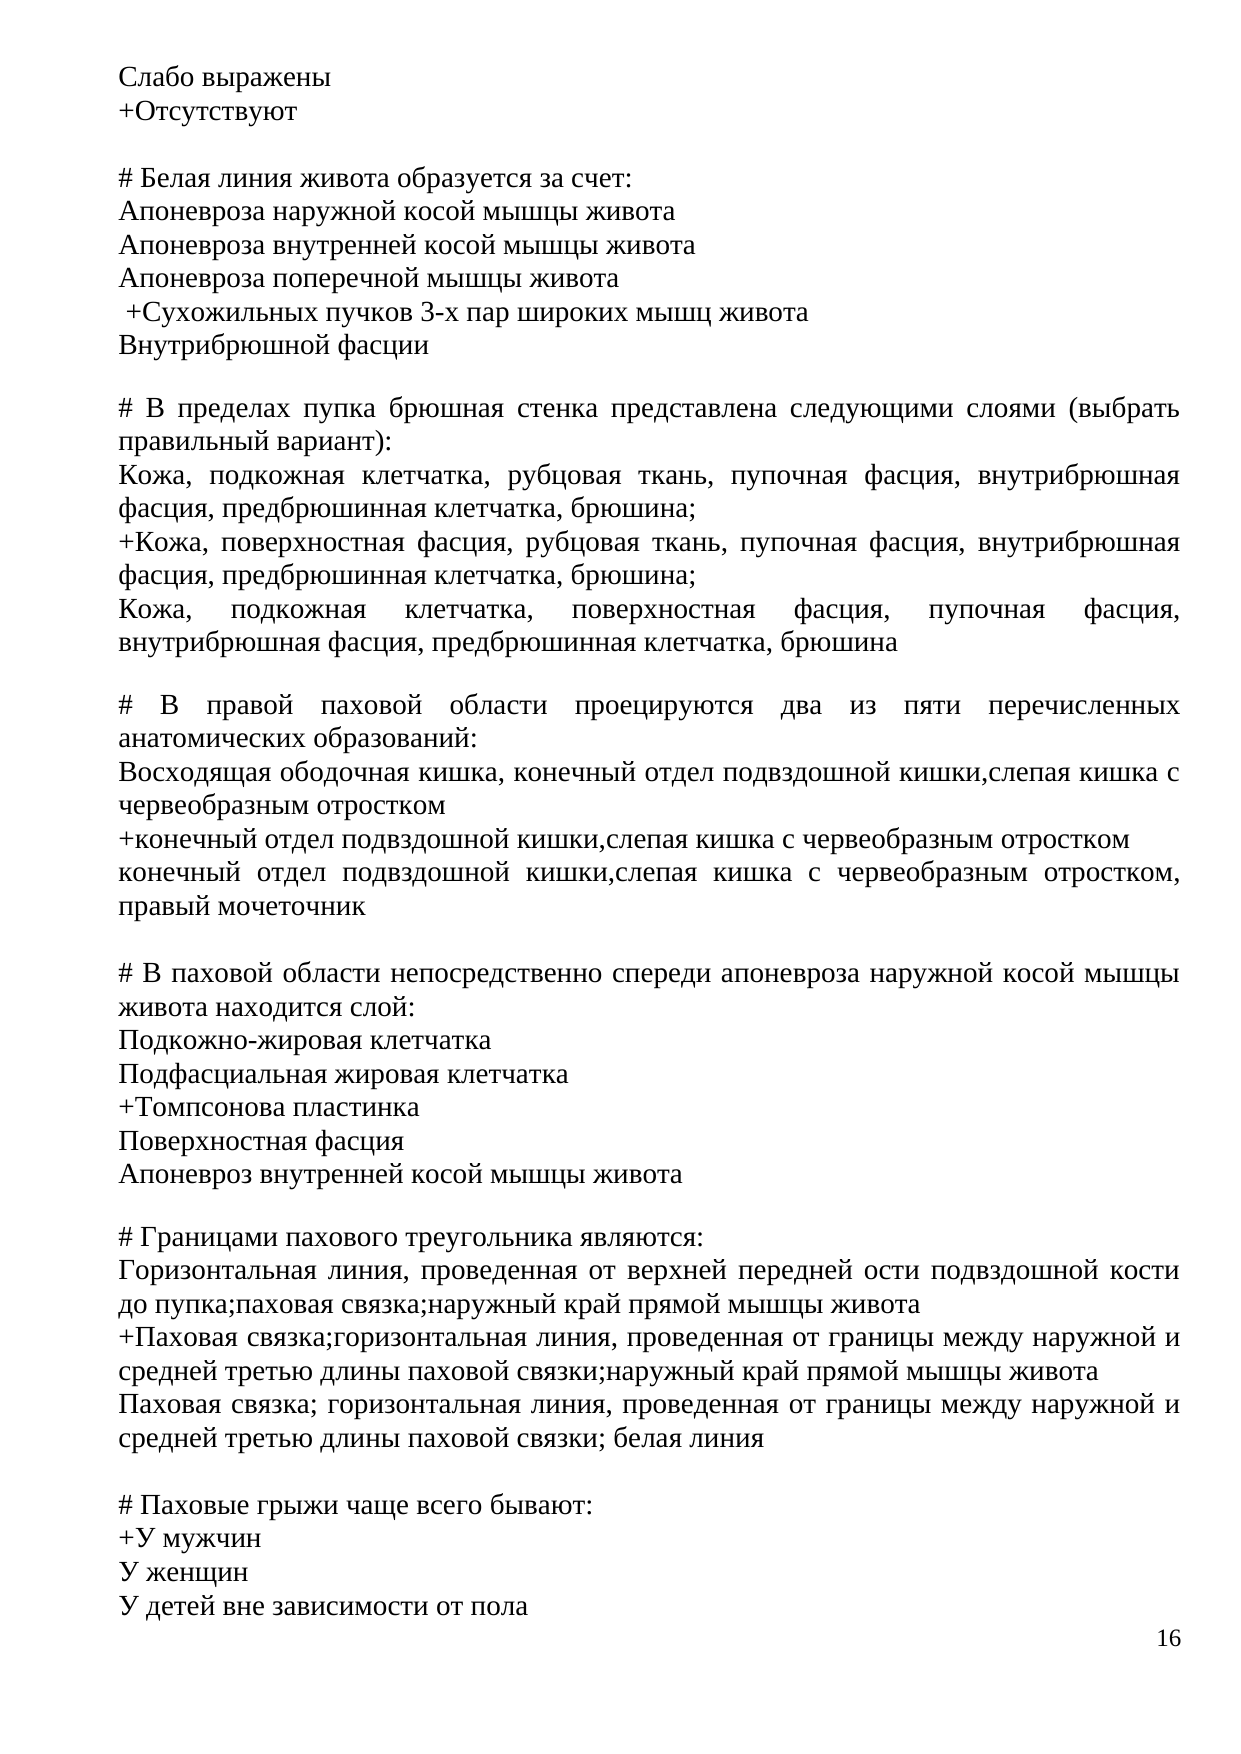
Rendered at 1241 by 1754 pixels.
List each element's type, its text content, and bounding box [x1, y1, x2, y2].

text Восходящая ободочная кишка, конечный отдел подвздошной кишки,слепая кишка с червеобразным отростком [118, 754, 1181, 821]
text +Кожа, поверхностная фасция, рубцовая ткань, пупочная фасция, внутрибрюшная фасция, предбрюшинная клетчатка, брюшина; [118, 524, 1181, 591]
text Подкожно-жировая клетчатка [118, 1022, 1181, 1056]
text Подфасциальная жировая клетчатка [118, 1056, 1181, 1089]
text Паховая связка; горизонтальная линия, проведенная от границы между наружной и средней третью длины паховой связки; белая линия [118, 1386, 1181, 1453]
text Апоневроз внутренней косой мышцы живота [118, 1156, 1181, 1190]
text У женщин [118, 1554, 1181, 1588]
text Кожа, подкожная клетчатка, поверхностная фасция, пупочная фасция, внутрибрюшная фасция, предбрюшинная клетчатка, брюшина [118, 591, 1181, 658]
text # В паховой области непосредственно спереди апоневроза наружной косой мышцы живота находится слой: [118, 955, 1181, 1022]
text # В правой паховой области проецируются два из пяти перечисленных анатомических образований: [118, 687, 1181, 754]
text +У мужчин [118, 1521, 1181, 1554]
text Кожа, подкожная клетчатка, рубцовая ткань, пупочная фасция, внутрибрюшная фасция, предбрюшинная клетчатка, брюшина; [118, 457, 1181, 524]
text Поверхностная фасция [118, 1123, 1181, 1156]
text # В пределах пупка брюшная стенка представлена следующими слоями (выбрать правильный вариант): [118, 390, 1181, 457]
text +Паховая связка;горизонтальная линия, проведенная от границы между наружной и средней третью длины паховой связки;наружный край прямой мышцы живота [118, 1319, 1181, 1386]
text # Паховые грыжи чаще всего бывают: [118, 1487, 1181, 1521]
text У детей вне зависимости от пола [118, 1588, 1181, 1621]
text Внутрибрюшной фасции [118, 327, 1181, 361]
text +конечный отдел подвздошной кишки,слепая кишка с червеобразным отростком [118, 821, 1181, 854]
text Горизонтальная линия, проведенная от верхней передней ости подвздошной кости до пупка;паховая связка;наружный край прямой мышцы живота [118, 1252, 1181, 1319]
text +Томпсонова пластинка [118, 1089, 1181, 1123]
text конечный отдел подвздошной кишки,слепая кишка с червеобразным отростком, правый мочеточник [118, 854, 1181, 922]
text Апоневроза внутренней косой мышцы живота [118, 227, 1181, 260]
text Апоневроза наружной косой мышцы живота [118, 193, 1181, 227]
text # Белая линия живота образуется за счет: [118, 160, 1181, 193]
text Слабо выражены [118, 59, 1181, 93]
text +Сухожильных пучков 3-х пар широких мышц живота [118, 294, 1181, 327]
text +Отсутствуют [118, 93, 1181, 126]
text Апоневроза поперечной мышцы живота [118, 260, 1181, 294]
text # Границами пахового треугольника являются: [118, 1219, 1181, 1252]
